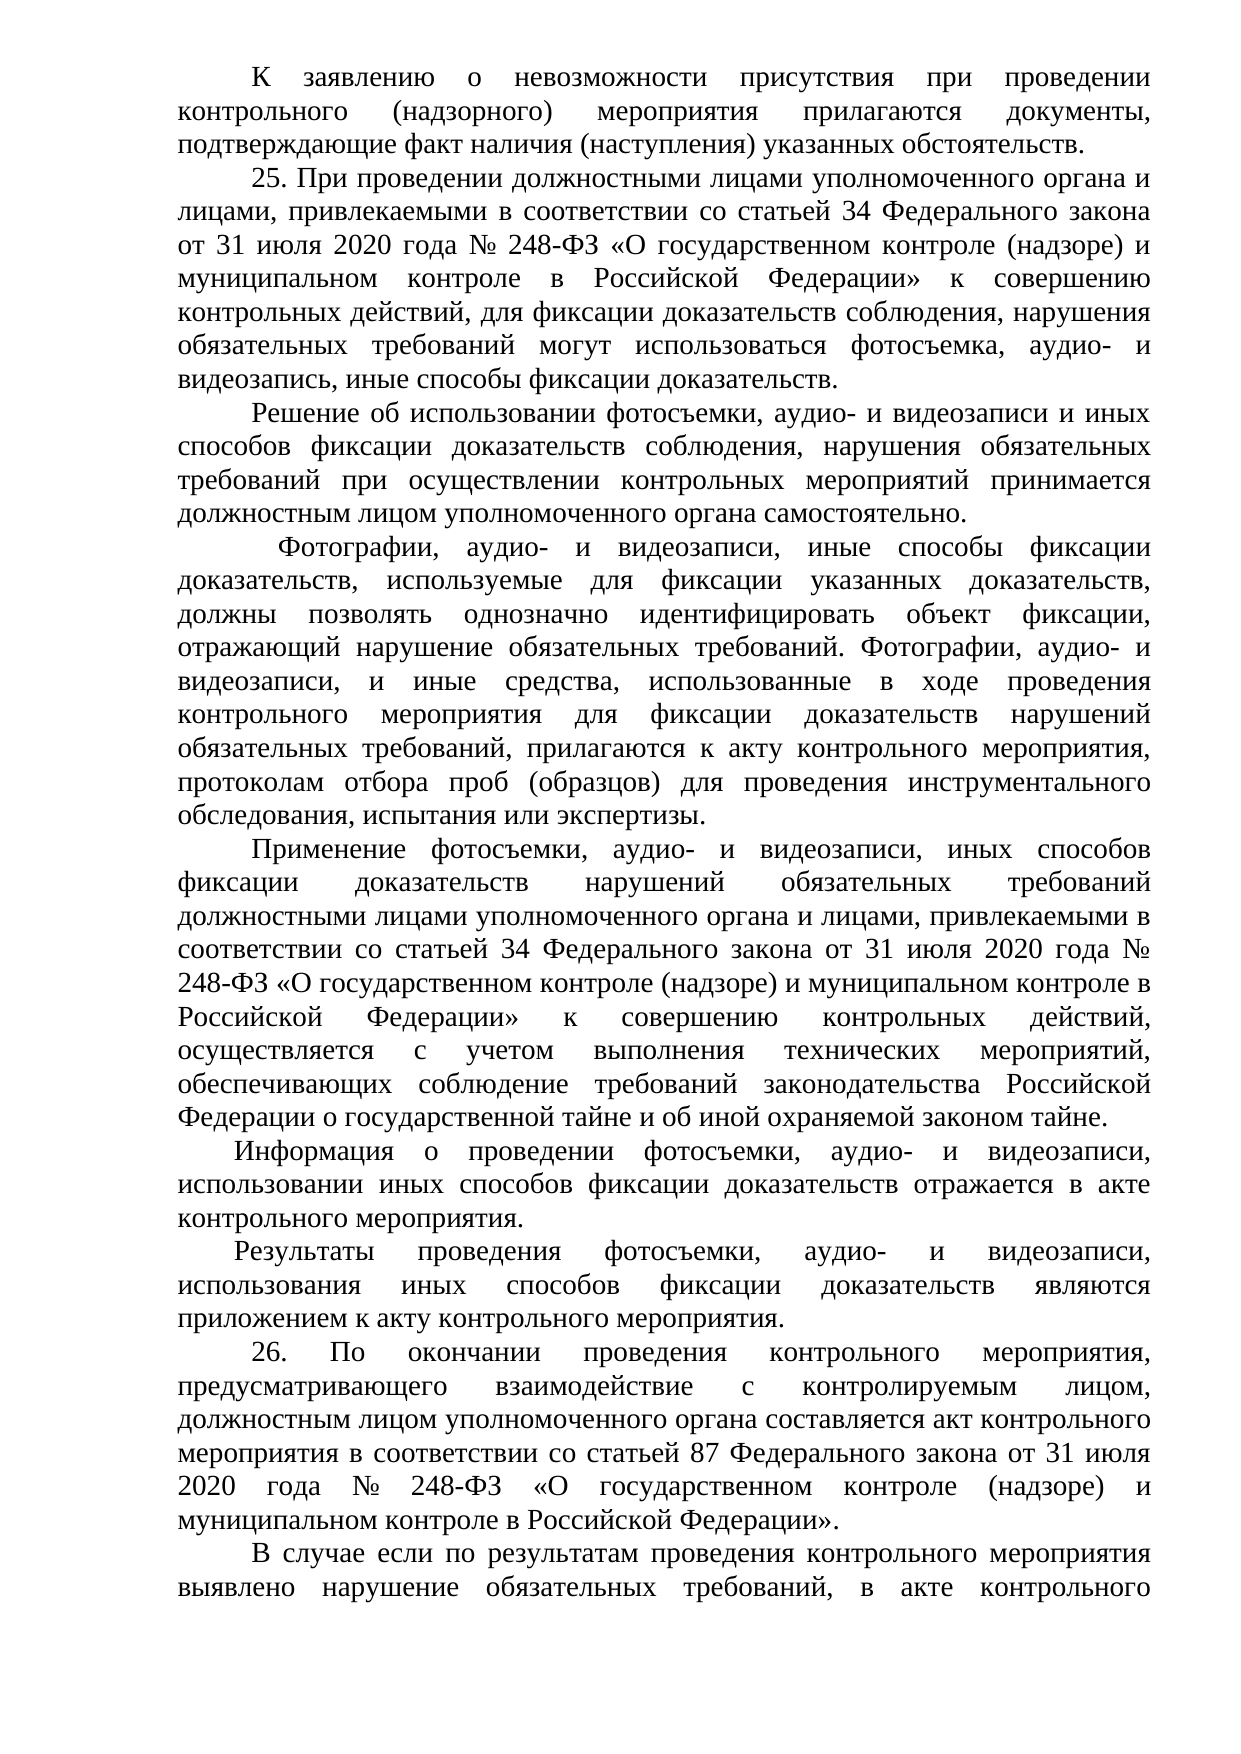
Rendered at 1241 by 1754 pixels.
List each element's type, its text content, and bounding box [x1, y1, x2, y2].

text Применение фотосъемки, аудио- и видеозаписи, иных способов фиксации доказательств нарушений обязательных требований должностными лицами уполномоченного органа и лицами, привлекаемыми в соответствии со статьей 34 Федерального закона от 31 июля 2020 года № 248-ФЗ «О государственном контроле (надзоре) и муниципальном контроле в Российской Федерации» к совершению контрольных действий, осуществляется с учетом выполнения технических мероприятий, обеспечивающих соблюдение требований законодательства Российской Федерации о государственной тайне и об иной охраняемой законом тайне. [177, 831, 1152, 1133]
text 25. При проведении должностными лицами уполномоченного органа и лицами, привлекаемыми в соответствии со статьей 34 Федерального закона от 31 июля 2020 года № 248-ФЗ «О государственном контроле (надзоре) и муниципальном контроле в Российской Федерации» к совершению контрольных действий, для фиксации доказательств соблюдения, нарушения обязательных требований могут использоваться фотосъемка, аудио- и видеозапись, иные способы фиксации доказательств. [177, 160, 1152, 394]
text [177, 1536, 1152, 1603]
text Решение об использовании фотосъемки, аудио- и видеозаписи и иных способов фиксации доказательств соблюдения, нарушения обязательных требований при осуществлении контрольных мероприятий принимается должностным лицом уполномоченного органа самостоятельно. [177, 395, 1152, 529]
text Фотографии, аудио- и видеозаписи, иные способы фиксации доказательств, используемые для фиксации указанных доказательств, должны позволять однозначно идентифицировать объект фиксации, отражающий нарушение обязательных требований. Фотографии, аудио- и видеозаписи, и иные средства, использованные в ходе проведения контрольного мероприятия для фиксации доказательств нарушений обязательных требований, прилагаются к акту контрольного мероприятия, протоколам отбора проб (образцов) для проведения инструментального обследования, испытания или экспертизы. [177, 529, 1152, 831]
text Результаты проведения фотосъемки, аудио- и видеозаписи, использования иных способов фиксации доказательств являются приложением к акту контрольного мероприятия. [177, 1233, 1152, 1334]
text К заявлению о невозможности присутствия при проведении контрольного (надзорного) мероприятия прилагаются документы, подтверждающие факт наличия (наступления) указанных обстоятельств. [177, 59, 1152, 160]
text Информация о проведении фотосъемки, аудио- и видеозаписи, использовании иных способов фиксации доказательств отражается в акте контрольного мероприятия. [177, 1133, 1152, 1233]
text 26. По окончании проведения контрольного мероприятия, предусматривающего взаимодействие с контролируемым лицом, должностным лицом уполномоченного органа составляется акт контрольного мероприятия в соответствии со статьей 87 Федерального закона от 31 июля 2020 года № 248-ФЗ «О государственном контроле (надзоре) и муниципальном контроле в Российской Федерации». [177, 1334, 1152, 1535]
